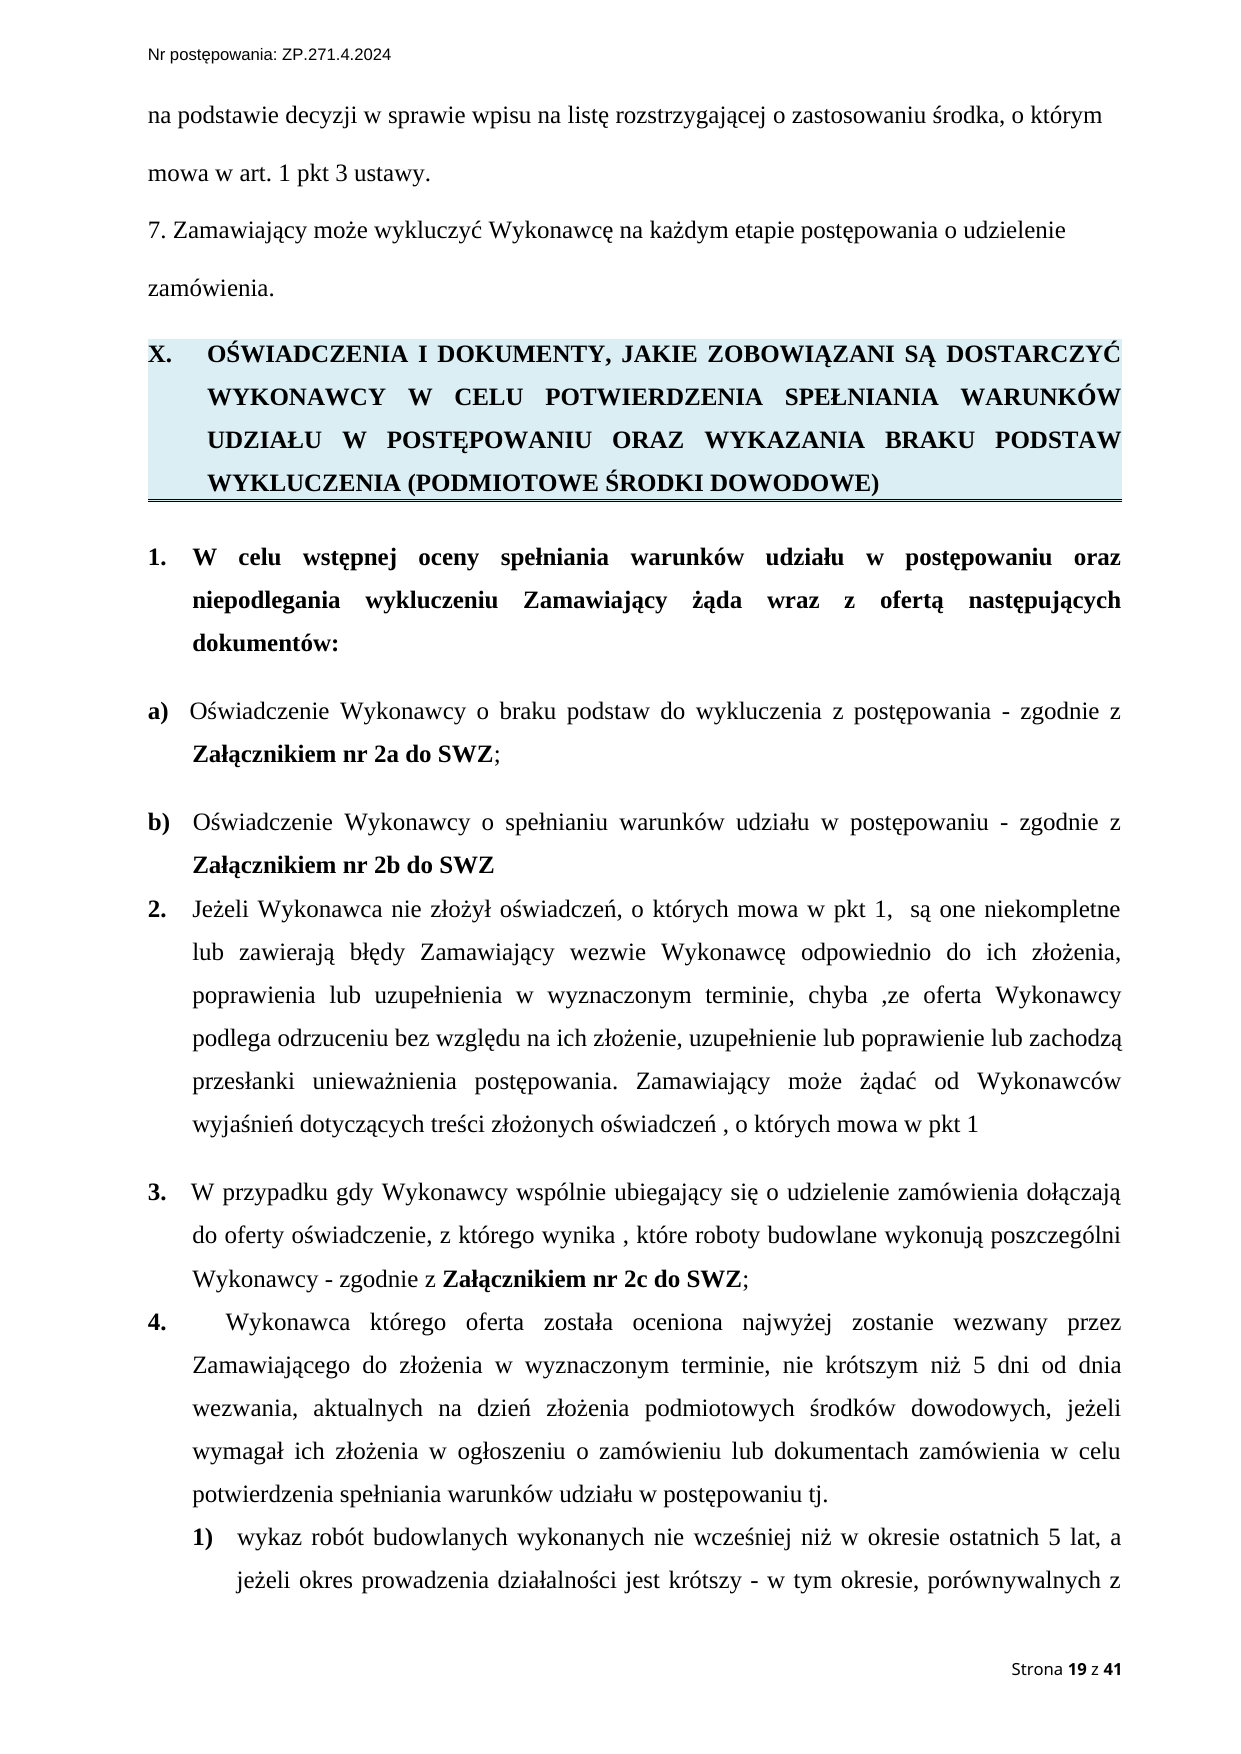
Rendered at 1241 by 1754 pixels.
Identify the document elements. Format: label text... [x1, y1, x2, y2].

text zamówienia. [148, 273, 1122, 302]
text 4. Wykonawca którego oferta została oceniona najwyżej zostanie wezwany przez Zamawiającego do złożenia w wyznaczonym terminie, nie krótszym niż 5 dni od dnia wezwania, aktualnych na dzień złożenia podmiotowych środków dowodowych, jeżeli wymagał ich złożenia w ogłoszeniu o zamówieniu lub dokumentach zamówienia w celu potwierdzenia spełniania warunków udziału w postępowaniu tj. [148, 1307, 1122, 1508]
text 7. Zamawiający może wykluczyć Wykonawcę na każdym etapie postępowania o udzielenie [148, 215, 1122, 244]
text a) Oświadczenie Wykonawcy o braku podstaw do wykluczenia z postępowania - zgodnie z Załącznikiem nr 2a do SWZ; [148, 696, 1122, 768]
text na podstawie decyzji w sprawie wpisu na listę rozstrzygającej o zastosowaniu środka, o którym [148, 100, 1122, 129]
text mowa w art. 1 pkt 3 ustawy. [148, 158, 1122, 187]
text 3. W przypadku gdy Wykonawcy wspólnie ubiegający się o udzielenie zamówienia dołączają do oferty oświadczenie, z którego wynika , które roboty budowlane wykonują poszczególni Wykonawcy - zgodnie z Załącznikiem nr 2c do SWZ; [148, 1177, 1122, 1292]
text X. OŚWIADCZENIA I DOKUMENTY, JAKIE ZOBOWIĄZANI SĄ DOSTARCZYĆ WYKONAWCY W CELU POTWIERDZENIA SPEŁNIANIA WARUNKÓW UDZIAŁU W POSTĘPOWANIU ORAZ WYKAZANIA BRAKU PODSTAW WYKLUCZENIA (PODMIOTOWE ŚRODKI DOWODOWE) [148, 339, 1122, 499]
text 2. Jeżeli Wykonawca nie złożył oświadczeń, o których mowa w pkt 1, są one niekompletne lub zawierają błędy Zamawiający wezwie Wykonawcę odpowiednio do ich złożenia, poprawienia lub uzupełnienia w wyznaczonym terminie, chyba ,ze oferta Wykonawcy podlega odrzuceniu bez względu na ich złożenie, uzupełnienie lub poprawienie lub zachodzą przesłanki unieważnienia postępowania. Zamawiający może żądać od Wykonawców wyjaśnień dotyczących treści złożonych oświadczeń , o których mowa w pkt 1 [148, 894, 1122, 1138]
text 1. W celu wstępnej oceny spełniania warunków udziału w postępowaniu oraz niepodlegania wykluczeniu Zamawiający żąda wraz z ofertą następujących dokumentów: [148, 542, 1122, 657]
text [192, 1522, 1122, 1594]
text b) Oświadczenie Wykonawcy o spełnianiu warunków udziału w postępowaniu - zgodnie z Załącznikiem nr 2b do SWZ [148, 807, 1122, 879]
